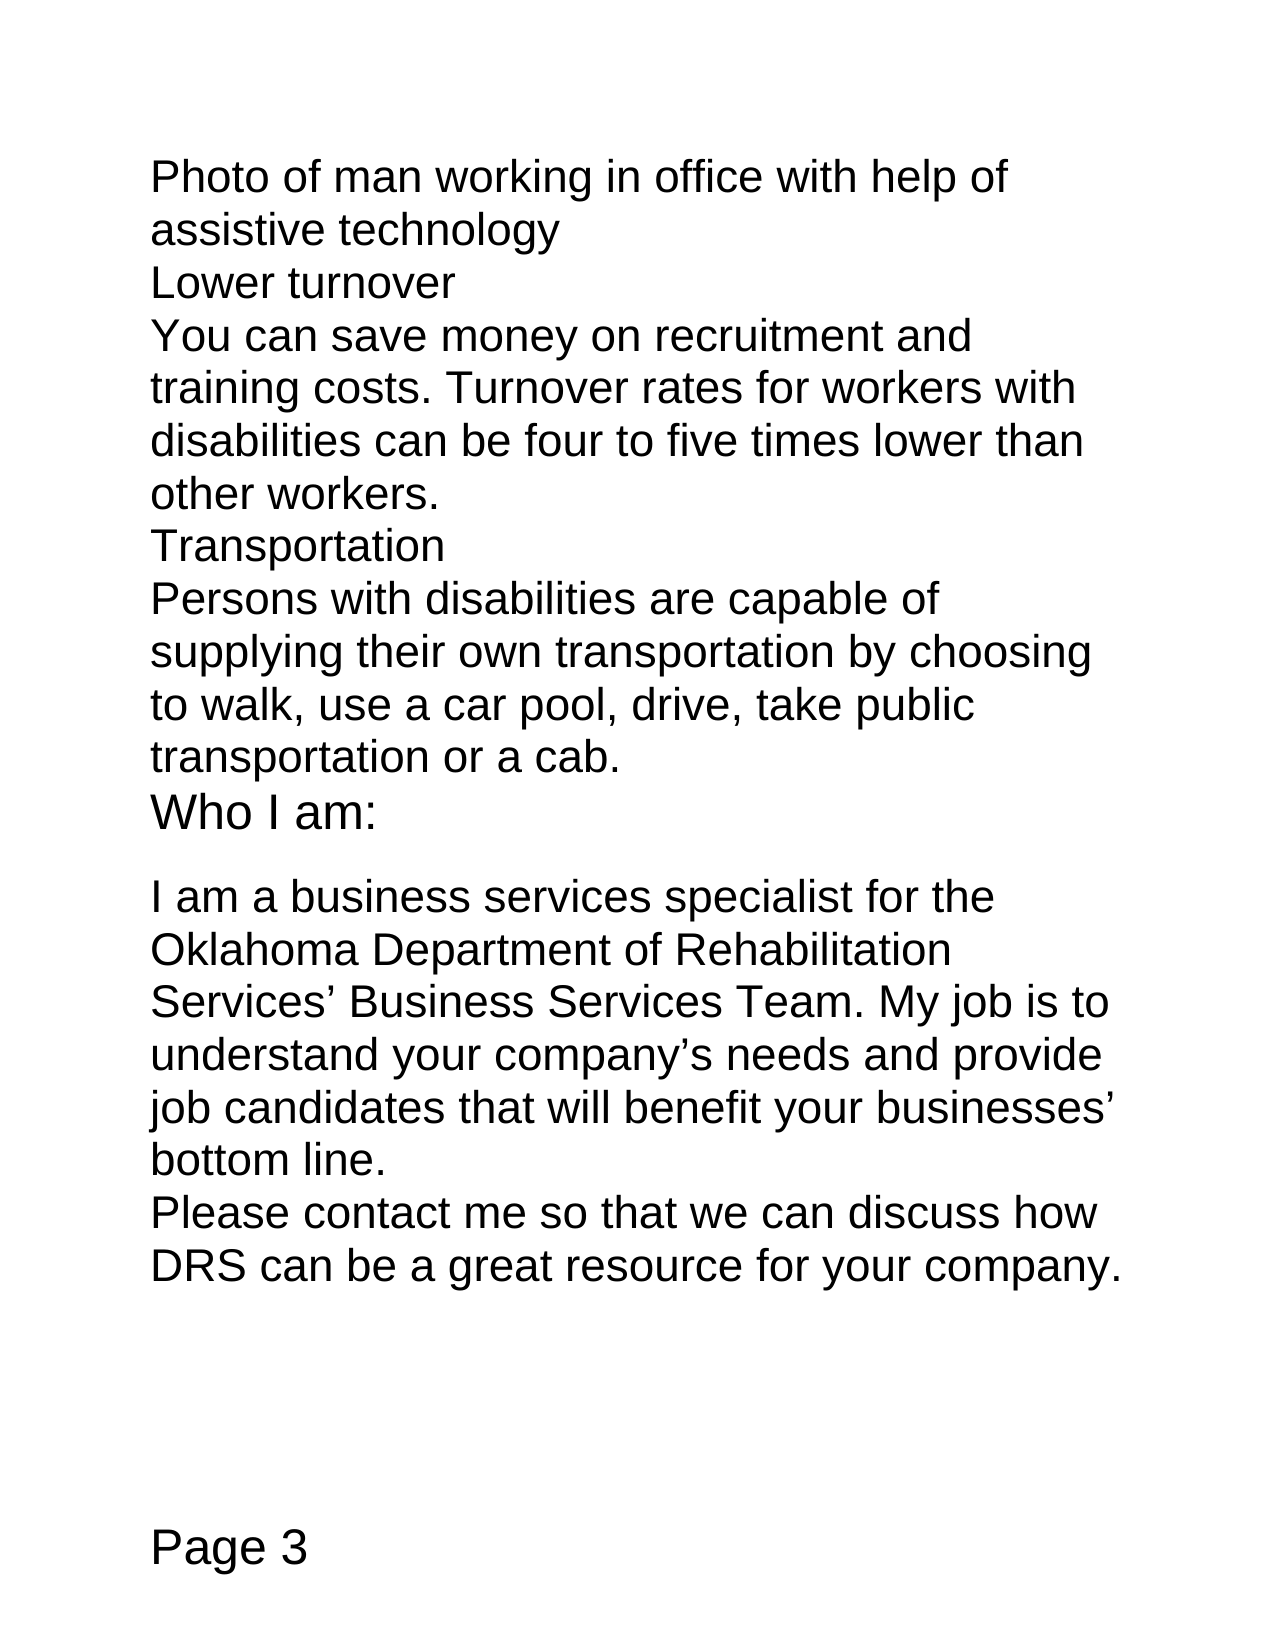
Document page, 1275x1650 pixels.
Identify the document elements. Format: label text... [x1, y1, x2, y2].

text Transportation [150, 519, 1125, 572]
text Who I am: [150, 782, 1125, 840]
text Lower turnover [150, 255, 1125, 308]
text You can save money on recruitment and training costs. Turnover rates for workers with disabilities can be four to five times lower than other workers. [150, 308, 1125, 519]
text Photo of man working in office with help of assistive technology [150, 150, 1125, 255]
text Please contact me so that we can discuss how DRS can be a great resource for your company. [150, 1186, 1125, 1291]
text Persons with disabilities are capable of supplying their own transportation by choosing to walk, use a car pool, drive, take public transportation or a cab. [150, 572, 1125, 782]
text I am a business services specialist for the Oklahoma Department of Rehabilitation Services’ Business Services Team. My job is to understand your company’s needs and provide job candidates that will benefit your businesses’ bottom line. [150, 869, 1125, 1186]
